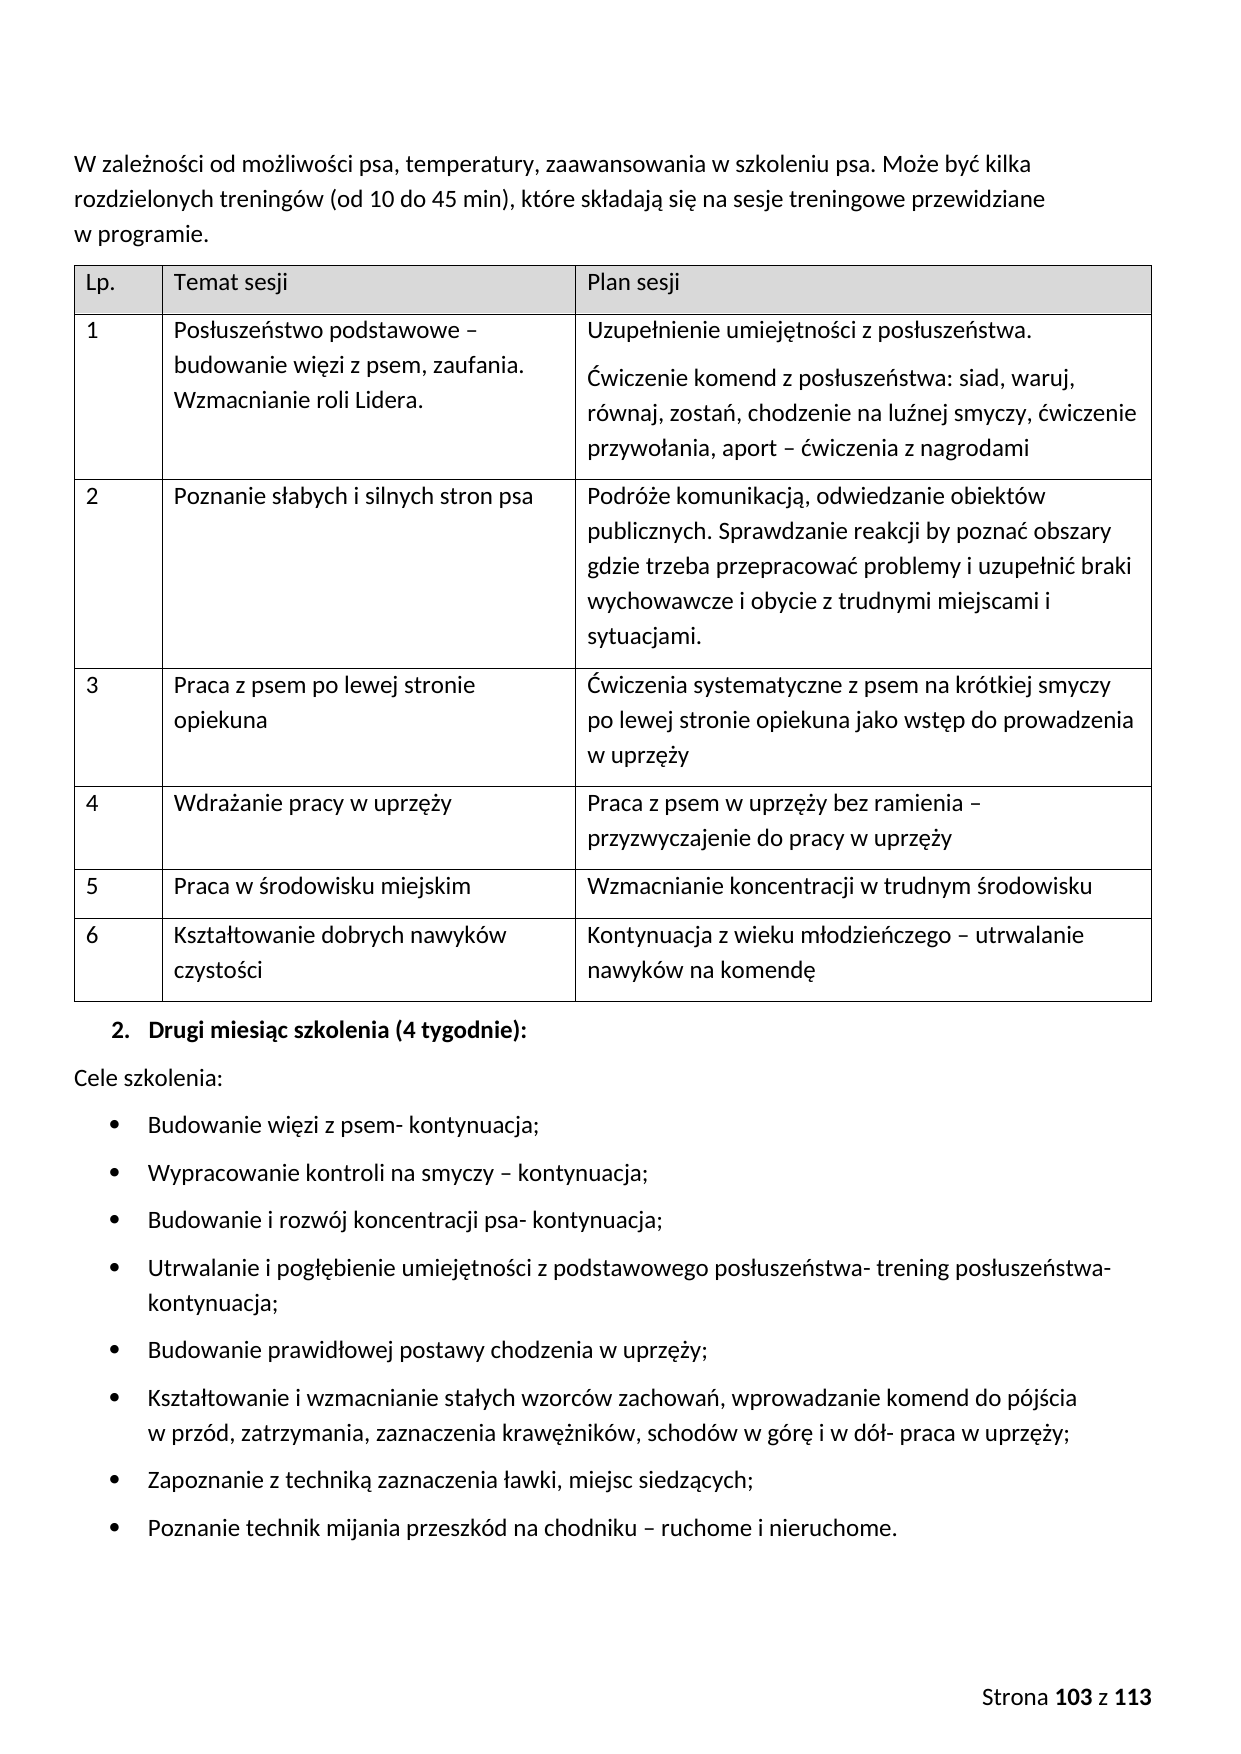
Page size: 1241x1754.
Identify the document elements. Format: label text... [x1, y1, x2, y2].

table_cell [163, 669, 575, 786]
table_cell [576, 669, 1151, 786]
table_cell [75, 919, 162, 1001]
list Budowanie więzi z psem- kontynuacja; [110, 1109, 1152, 1140]
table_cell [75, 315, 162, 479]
list Budowanie i rozwój koncentracji psa- kontynuacja; [110, 1204, 1152, 1235]
list Poznanie technik mijania przeszkód na chodniku – ruchome i nieruchome. [110, 1512, 1152, 1543]
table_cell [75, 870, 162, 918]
text W zależności od możliwości psa, temperatury, zaawansowania w szkoleniu psa. Może być kilka rozdzielonych treningów (od 10 do 45 min), które składają się na sesje treningowe przewidziane w programie. [74, 148, 1152, 248]
list Budowanie prawidłowej postawy chodzenia w uprzęży; [110, 1334, 1152, 1365]
list Drugi miesiąc szkolenia (4 tygodnie): [111, 1014, 1152, 1045]
list Kształtowanie i wzmacnianie stałych wzorców zachowań, wprowadzanie komend do pójścia w przód, zatrzymania, zaznaczenia krawężników, schodów w górę i w dół- praca w uprzęży; [110, 1382, 1152, 1448]
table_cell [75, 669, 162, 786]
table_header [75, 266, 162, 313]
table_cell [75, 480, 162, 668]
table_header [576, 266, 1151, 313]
list Zapoznanie z techniką zaznaczenia ławki, miejsc siedzących; [110, 1464, 1152, 1495]
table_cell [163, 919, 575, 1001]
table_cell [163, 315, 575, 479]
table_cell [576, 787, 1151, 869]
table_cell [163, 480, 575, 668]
text Cele szkolenia: [74, 1062, 1152, 1093]
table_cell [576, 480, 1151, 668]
list Utrwalanie i pogłębienie umiejętności z podstawowego posłuszeństwa- trening posłuszeństwa- kontynuacja; [110, 1252, 1152, 1318]
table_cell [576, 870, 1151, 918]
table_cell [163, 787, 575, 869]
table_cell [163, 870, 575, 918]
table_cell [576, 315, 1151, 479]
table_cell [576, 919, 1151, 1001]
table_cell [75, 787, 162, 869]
list Wypracowanie kontroli na smyczy – kontynuacja; [110, 1157, 1152, 1188]
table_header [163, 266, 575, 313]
